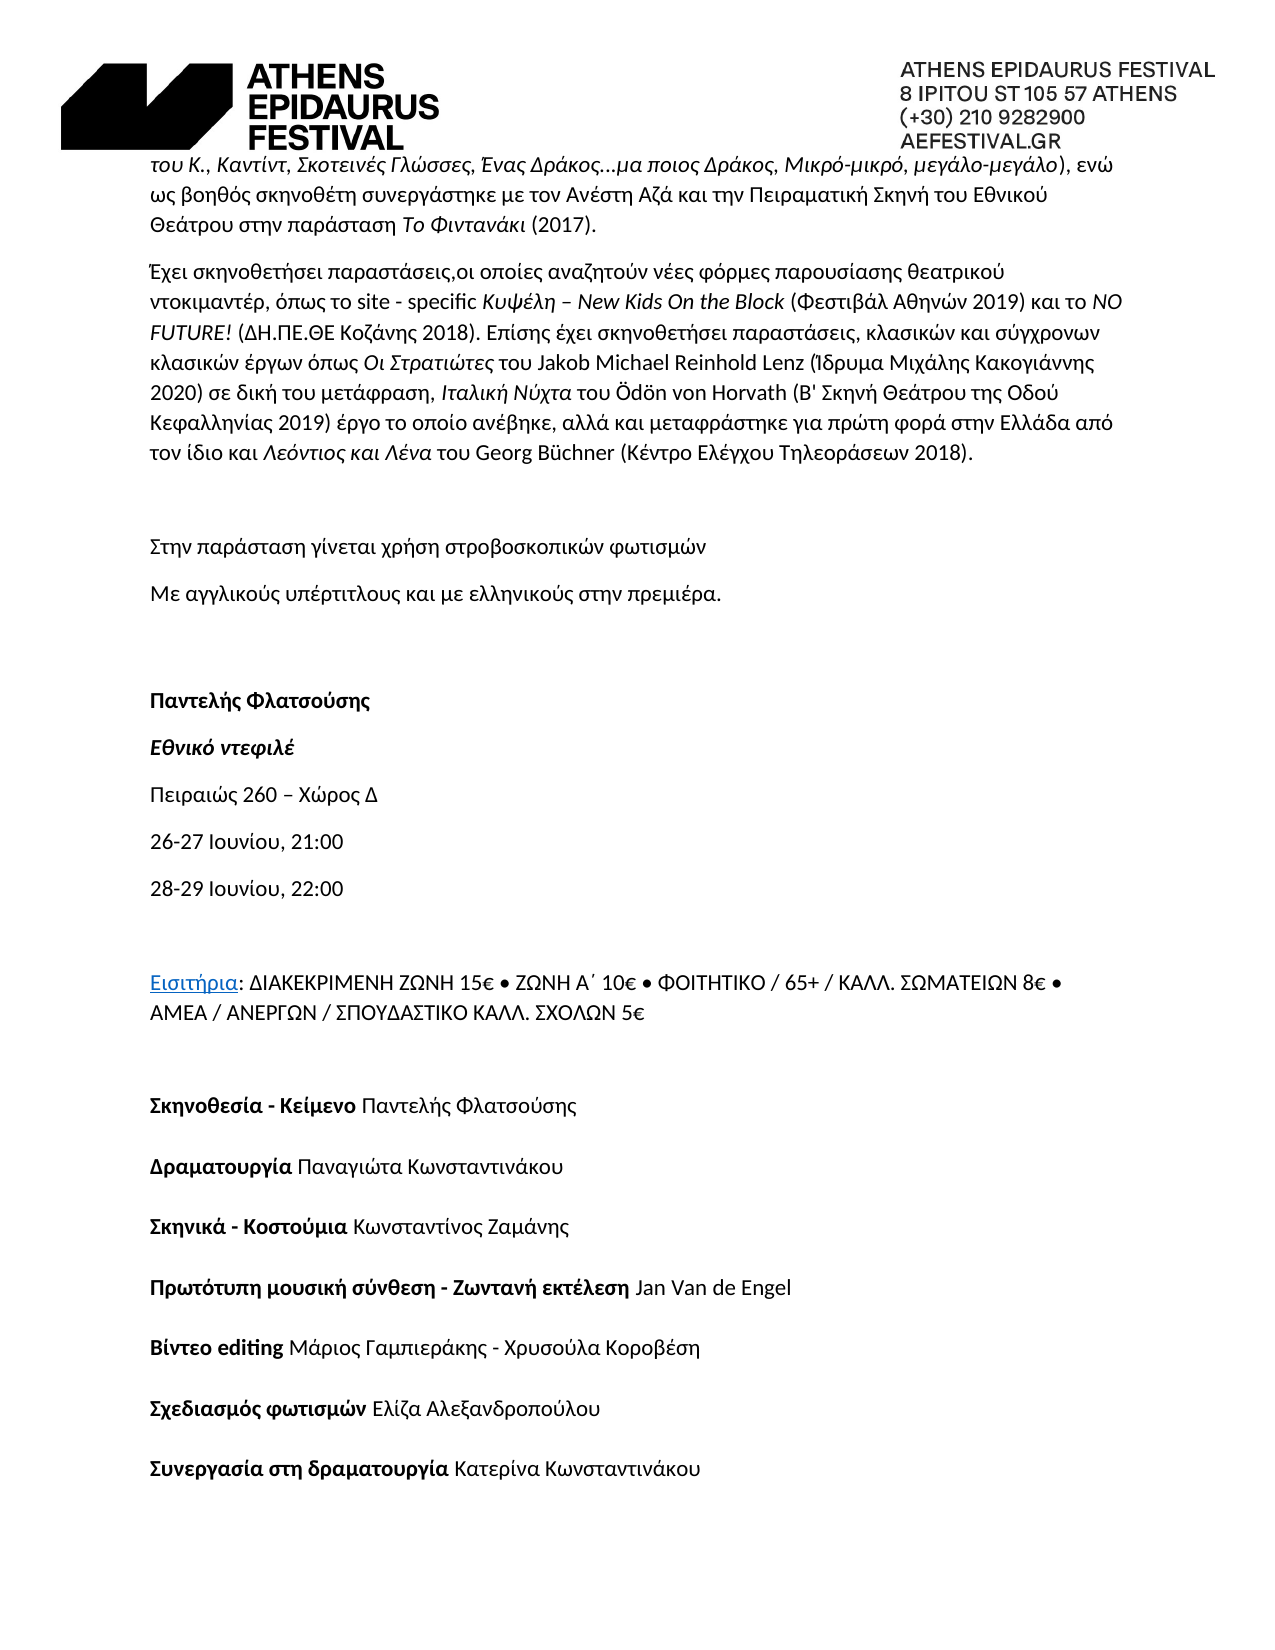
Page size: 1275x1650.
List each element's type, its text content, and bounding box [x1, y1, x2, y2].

text 28-29 Ιουνίου, 22:00 [150, 874, 1125, 902]
text 26-27 Ιουνίου, 21:00 [150, 827, 1125, 855]
text Παντελής Φλατσούσης [150, 626, 1125, 714]
text Με αγγλικούς υπέρτιτλους και με ελληνικούς στην πρεμιέρα. [150, 579, 1125, 607]
text Στην παράσταση γίνεται χρήση στροβοσκοπικών φωτισμών [150, 532, 1125, 560]
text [150, 1092, 1125, 1482]
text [150, 150, 1125, 238]
text Εισιτήρια: ΔΙΑΚΕΚΡΙΜΕΝΗ ΖΩΝΗ 15€ • ΖΩΝΗ Α΄ 10€ • ΦΟΙΤΗΤΙΚO / 65+ / ΚΑΛΛ. ΣΩΜΑΤΕΙΩΝ 8€ • ΑΜΕΑ / ΑΝΕΡΓΩΝ / ΣΠΟΥΔΑΣΤΙΚO ΚΑΛΛ. ΣΧΟΛΩΝ 5€ [150, 968, 1125, 1026]
text Έχει σκηνοθετήσει παραστάσεις,οι οποίες αναζητούν νέες φόρμες παρουσίασης θεατρικού ντοκιμαντέρ, όπως το site - specific Κυψέλη – New Kids On the Block (Φεστιβάλ Αθηνών 2019) και το NO FUTURE! (ΔΗ.ΠΕ.ΘΕ Κοζάνης 2018). Επίσης έχει σκηνοθετήσει παραστάσεις, κλασικών και σύγχρονων κλασικών έργων όπως Οι Στρατιώτες του Jakob Michael Reinhold Lenz (Ίδρυμα Μιχάλης Κακογιάννης 2020) σε δική του μετάφραση, Ιταλική Νύχτα του Ödön von Horvath (Β' Σκηνή Θεάτρου της Οδού Κεφαλληνίας 2019) έργο το οποίο ανέβηκε, αλλά και μεταφράστηκε για πρώτη φορά στην Ελλάδα από τον ίδιο και Λεόντιος και Λένα του Georg Büchner (Κέντρο Ελέγχου Τηλεοράσεων 2018). [150, 257, 1125, 467]
text Εθνικό ντεφιλέ [150, 733, 1125, 761]
text Πειραιώς 260 – Χώρος Δ [150, 780, 1125, 808]
picture [0, 0, 1275, 170]
